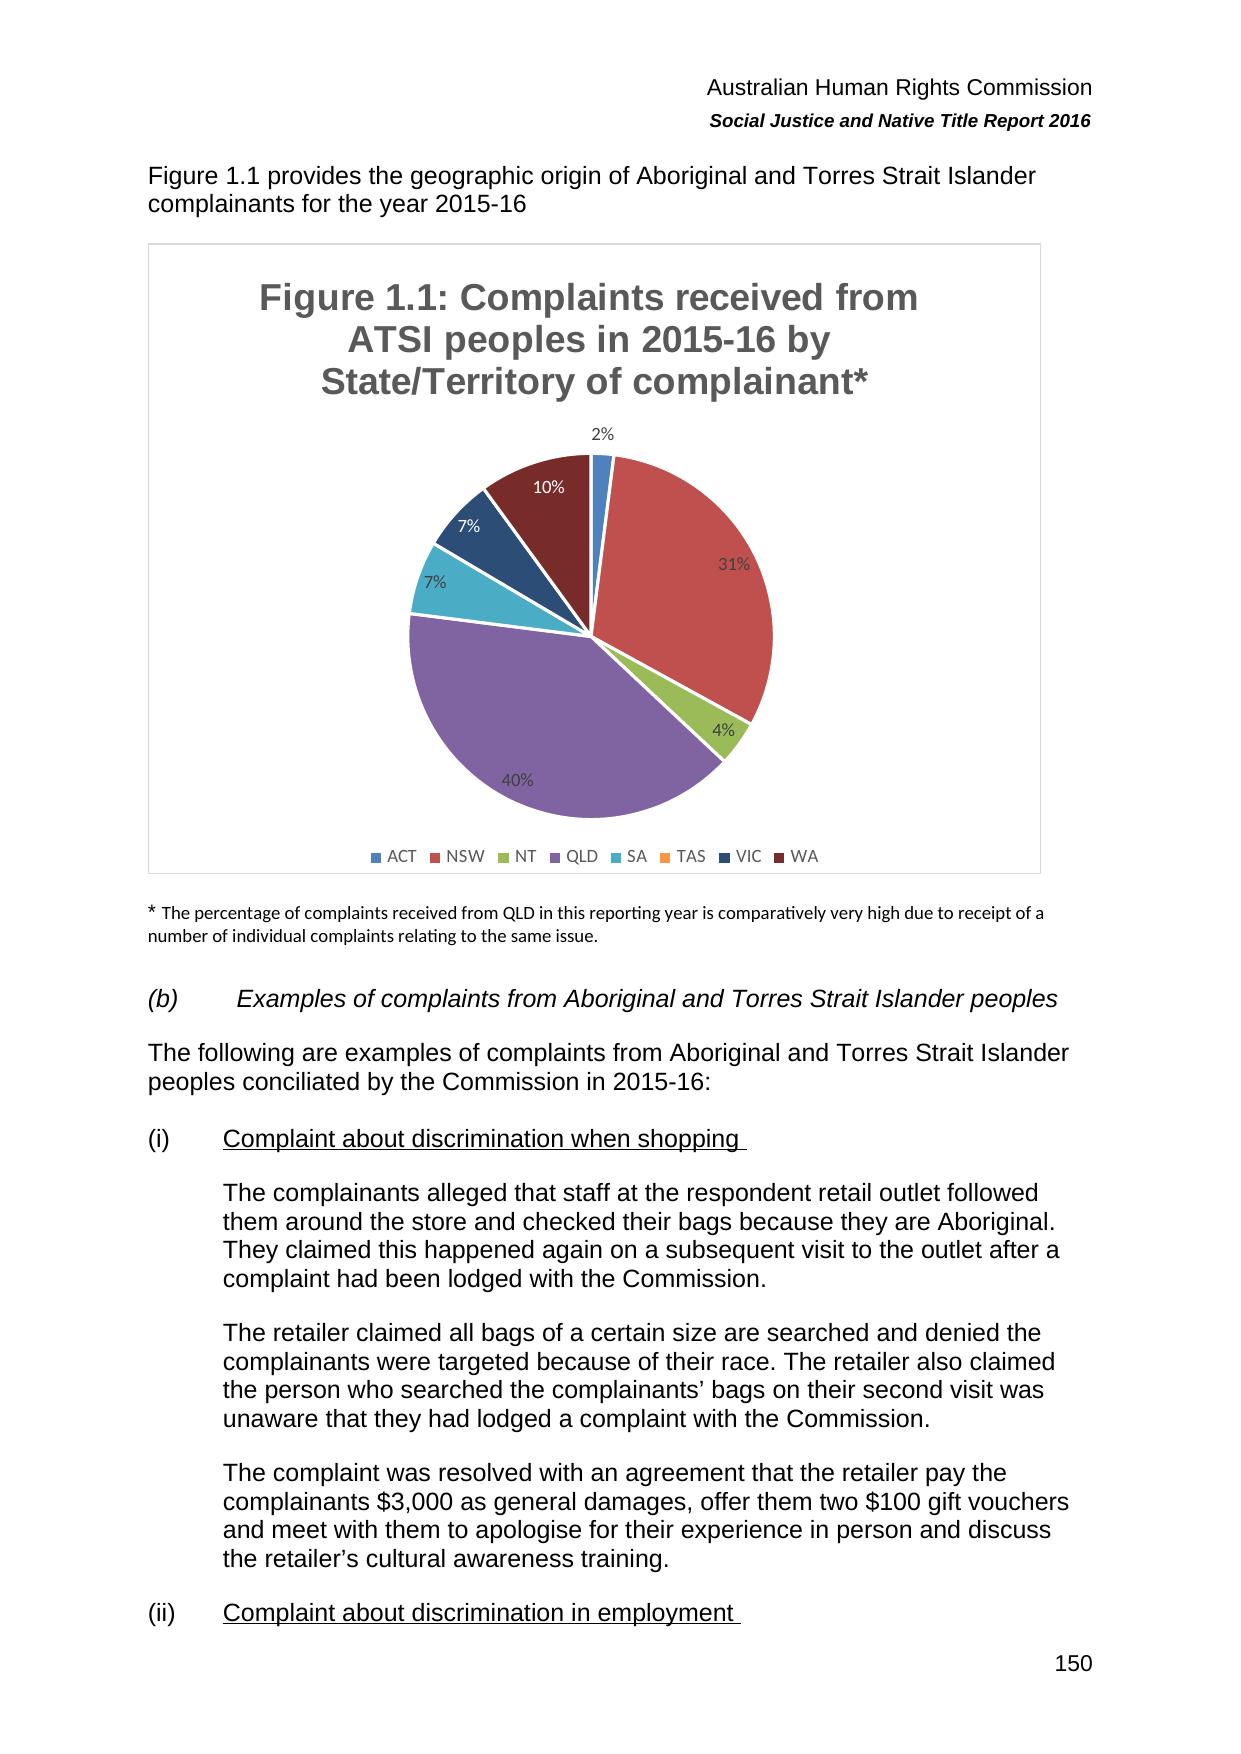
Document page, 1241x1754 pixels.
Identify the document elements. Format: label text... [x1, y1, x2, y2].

text The complaint was resolved with an agreement that the retailer pay the complainants $3,000 as general damages, offer them two $100 gift vouchers and meet with them to apologise for their experience in person and discuss the retailer’s cultural awareness training. [223, 1458, 1092, 1573]
text The complainants alleged that staff at the respondent retail outlet followed them around the store and checked their bags because they are Aboriginal. They claimed this happened again on a subsequent visit to the outlet after a complaint had been lodged with the Commission. [223, 1178, 1092, 1293]
text * The percentage of complaints received from QLD in this reporting year is comparatively very high due to receipt of a number of individual complaints relating to the same issue. [148, 899, 1092, 947]
text (b) Examples of complaints from Aboriginal and Torres Strait Islander peoples [148, 984, 1092, 1013]
list Complaint about discrimination when shopping [148, 1124, 1092, 1153]
text Figure 1.1 provides the geographic origin of Aboriginal and Torres Strait Islander complainants for the year 2015-16 [148, 161, 1092, 218]
text The retailer claimed all bags of a certain size are searched and denied the complainants were targeted because of their race. The retailer also claimed the person who searched the complainants’ bags on their second visit was unaware that they had lodged a complaint with the Commission. [223, 1318, 1092, 1433]
list Complaint about discrimination in employment [148, 1598, 1092, 1627]
text The following are examples of complaints from Aboriginal and Torres Strait Islander peoples conciliated by the Commission in 2015-16: [148, 1038, 1092, 1095]
